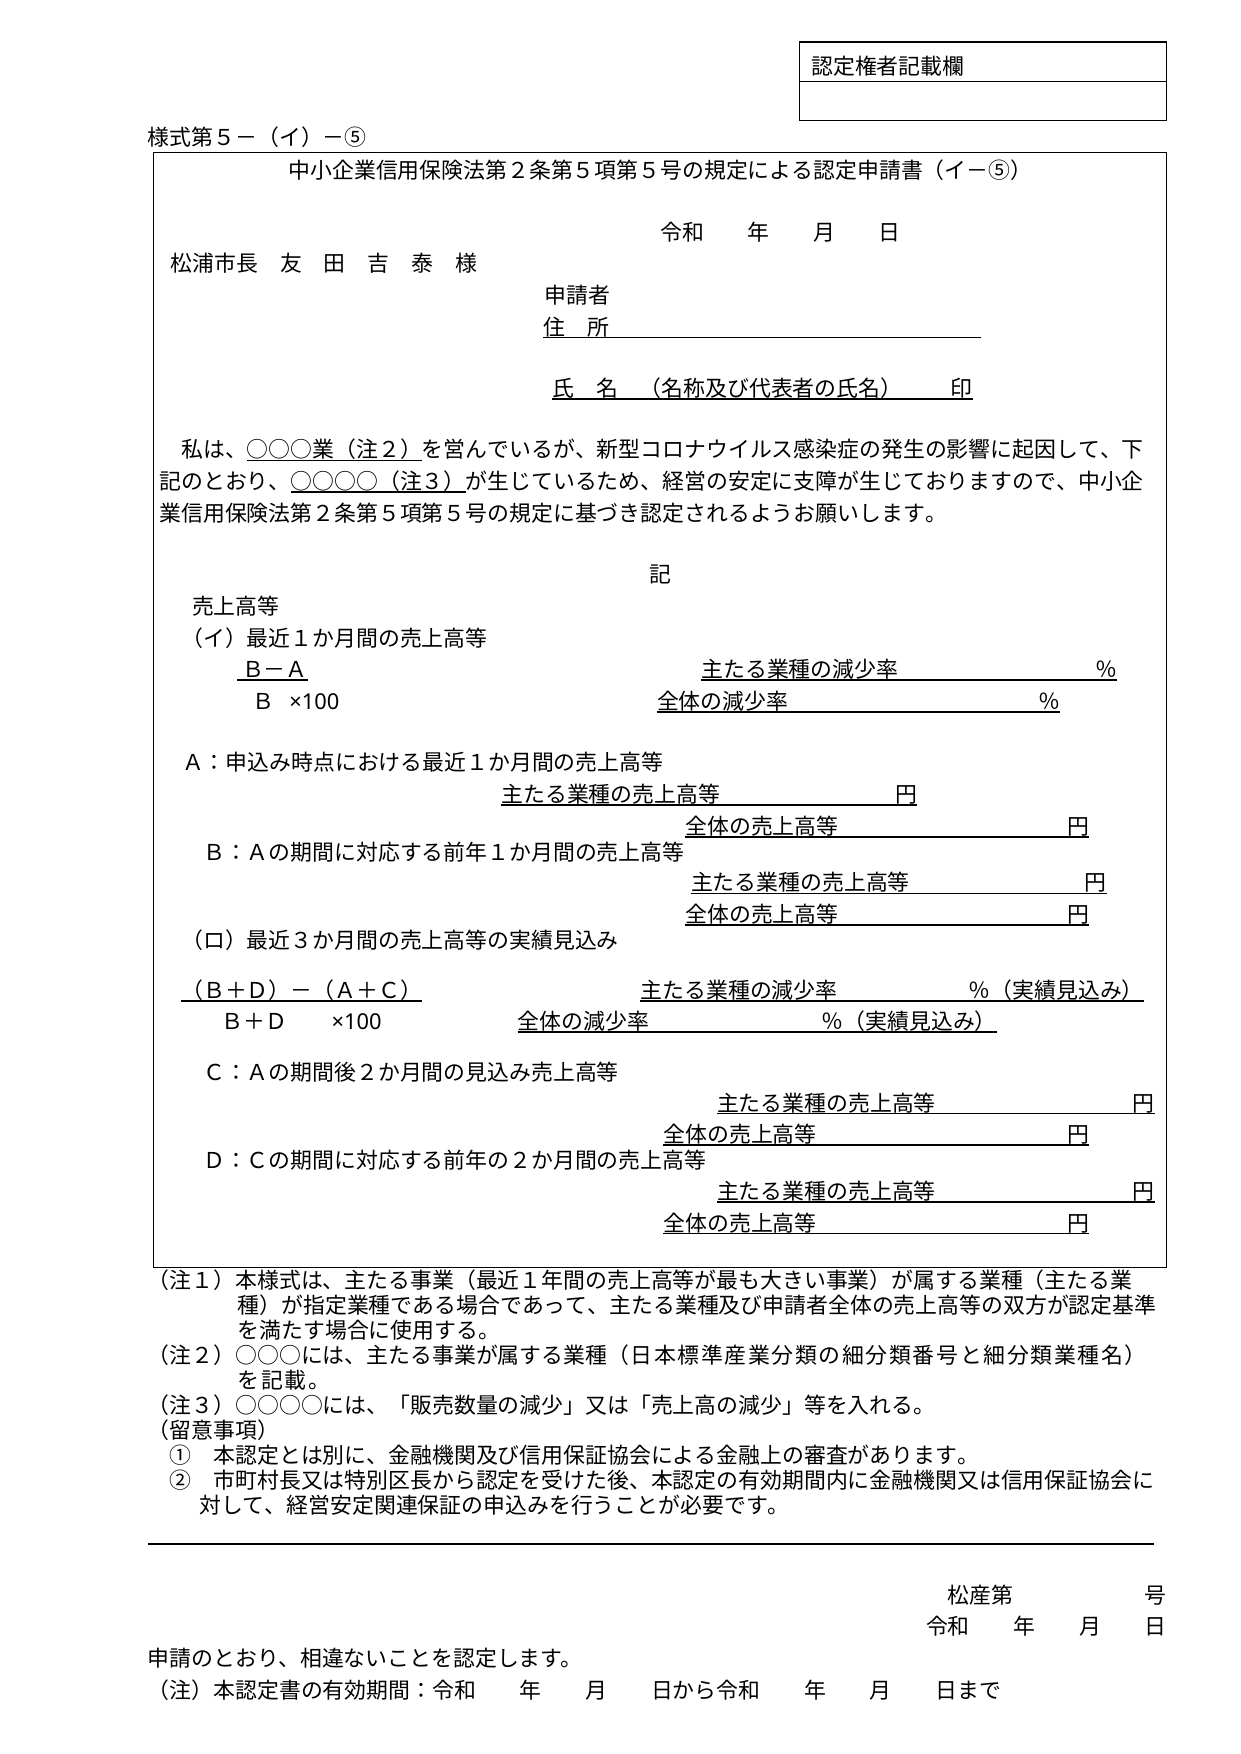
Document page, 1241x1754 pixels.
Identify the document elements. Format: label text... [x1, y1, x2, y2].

text 令和 年 月 日 [148, 1609, 1166, 1641]
text ② 市町村長又は特別区長から認定を受けた後、本認定の有効期間内に金融機関又は信用保証協会に対して、経営安定関連保証の申込みを行うことが必要です。 [148, 1468, 1166, 1518]
table_header 認定権者記載欄 [800, 43, 1166, 81]
table_cell [800, 82, 1166, 120]
text （注２）○○○には、主たる事業が属する業種（日本標準産業分類の細分類番号と細分類業種名）を記載。 [148, 1343, 1166, 1393]
table_header 中小企業信用保険法第２条第５項第５号の規定による認定申請書（イ－⑤） 令和 年 月 日 松浦市長 友 田 吉 泰 様 申請者 住 所 氏 名 （名称及び代表者の氏名） 印 私は、○○○業（注２）を営んでいるが、新型コロナウイルス感染症の発生の影響に起因して、下記のとおり、○○○○（注３）が生じているため、経営の安定に支障が生じておりますので、中小企業信用保険法第２条第５項第５号の規定に基づき認定されるようお願いします。 記 売上高等 （イ）最近１か月間の売上高等 Ｂ－Ａ 主たる業種の減少率 ％ Ｂ ×100 全体の減少率 ％ Ａ：申込み時点における最近１か月間の売上高等 主たる業種の売上高等 円 全体の売上高等 円 Ｂ：Ａの期間に対応する前年１か月間の売上高等 主たる業種の売上高等 円 全体の売上高等 円 （ロ）最近３か月間の売上高等の実績見込み （Ｂ＋Ｄ）－（Ａ＋Ｃ） 主たる業種の減少率 ％（実績見込み） Ｂ＋Ｄ ×100 全体の減少率 ％（実績見込み） Ｃ：Ａの期間後２か月間の見込み売上高等 主たる業種の売上高等 円 全体の売上高等 円 Ｄ：Ｃの期間に対応する前年の２か月間の売上高等 主たる業種の売上高等 円 全体の売上高等 円 [154, 153, 1166, 1267]
text 松産第 号 [148, 1578, 1166, 1609]
text （注３）○○○○には、「販売数量の減少」又は「売上高の減少」等を入れる。 [148, 1393, 1166, 1418]
text 様式第５－（イ）－⑤ [148, 121, 1166, 152]
text （注１）本様式は、主たる事業（最近１年間の売上高等が最も大きい事業）が属する業種（主たる業種）が指定業種である場合であって、主たる業種及び申請者全体の売上高等の双方が認定基準を満たす場合に使用する。 [148, 1268, 1166, 1343]
text （留意事項） [148, 1418, 1166, 1443]
text 申請のとおり、相違ないことを認定します。 [148, 1641, 1166, 1673]
text （注）本認定書の有効期間：令和 年 月 日から令和 年 月 日まで [148, 1673, 1166, 1704]
text ① 本認定とは別に、金融機関及び信用保証協会による金融上の審査があります。 [148, 1443, 1166, 1468]
